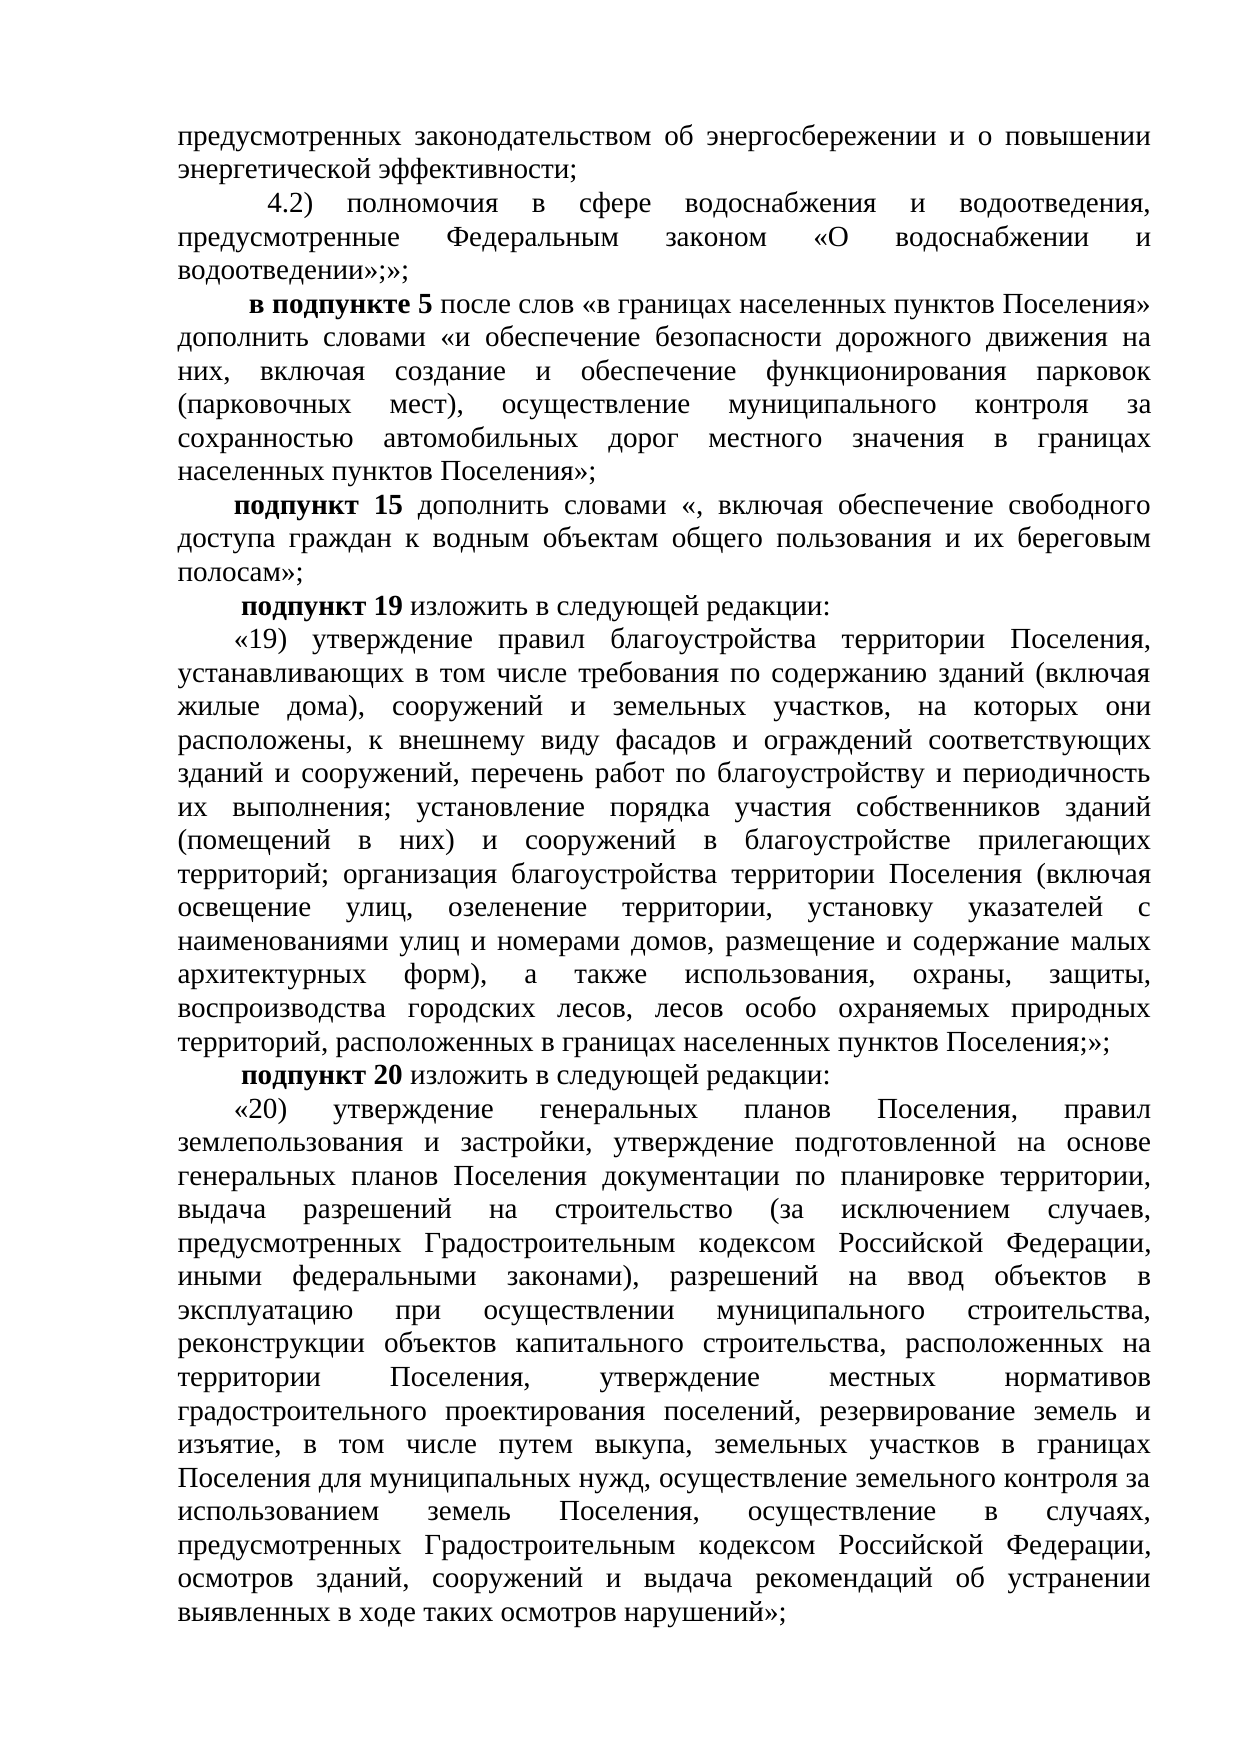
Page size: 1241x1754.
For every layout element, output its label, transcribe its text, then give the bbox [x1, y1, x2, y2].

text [177, 118, 1152, 185]
text подпункт 19 изложить в следующей редакции: [177, 588, 1152, 621]
text подпункт 20 изложить в следующей редакции: [177, 1057, 1152, 1091]
text подпункт 15 дополнить словами «, включая обеспечение свободного доступа граждан к водным объектам общего пользования и их береговым полосам»; [177, 487, 1152, 588]
text в подпункте 5 после слов «в границах населенных пунктов Поселения» дополнить словами «и обеспечение безопасности дорожного движения на них, включая создание и обеспечение функционирования парковок (парковочных мест), осуществление муниципального контроля за сохранностью автомобильных дорог местного значения в границах населенных пунктов Поселения»; [177, 286, 1152, 487]
text 4.2) полномочия в сфере водоснабжения и водоотведения, предусмотренные Федеральным законом «О водоснабжении и водоотведении»;»; [177, 185, 1152, 286]
text «19) утверждение правил благоустройства территории Поселения, устанавливающих в том числе требования по содержанию зданий (включая жилые дома), сооружений и земельных участков, на которых они расположены, к внешнему виду фасадов и ограждений соответствующих зданий и сооружений, перечень работ по благоустройству и периодичность их выполнения; установление порядка участия собственников зданий (помещений в них) и сооружений в благоустройстве прилегающих территорий; организация благоустройства территории Поселения (включая освещение улиц, озеленение территории, установку указателей с наименованиями улиц и номерами домов, размещение и содержание малых архитектурных форм), а также использования, охраны, защиты, воспроизводства городских лесов, лесов особо охраняемых природных территорий, расположенных в границах населенных пунктов Поселения;»; [177, 621, 1152, 1057]
text «20) утверждение генеральных планов Поселения, правил землепользования и застройки, утверждение подготовленной на основе генеральных планов Поселения документации по планировке территории, выдача разрешений на строительство (за исключением случаев, предусмотренных Градостроительным кодексом Российской Федерации, иными федеральными законами), разрешений на ввод объектов в эксплуатацию при осуществлении муниципального строительства, реконструкции объектов капитального строительства, расположенных на территории Поселения, утверждение местных нормативов градостроительного проектирования поселений, резервирование земель и изъятие, в том числе путем выкупа, земельных участков в границах Поселения для муниципальных нужд, осуществление земельного контроля за использованием земель Поселения, осуществление в случаях, предусмотренных Градостроительным кодексом Российской Федерации, осмотров зданий, сооружений и выдача рекомендаций об устранении выявленных в ходе таких осмотров нарушений»; [177, 1091, 1152, 1627]
